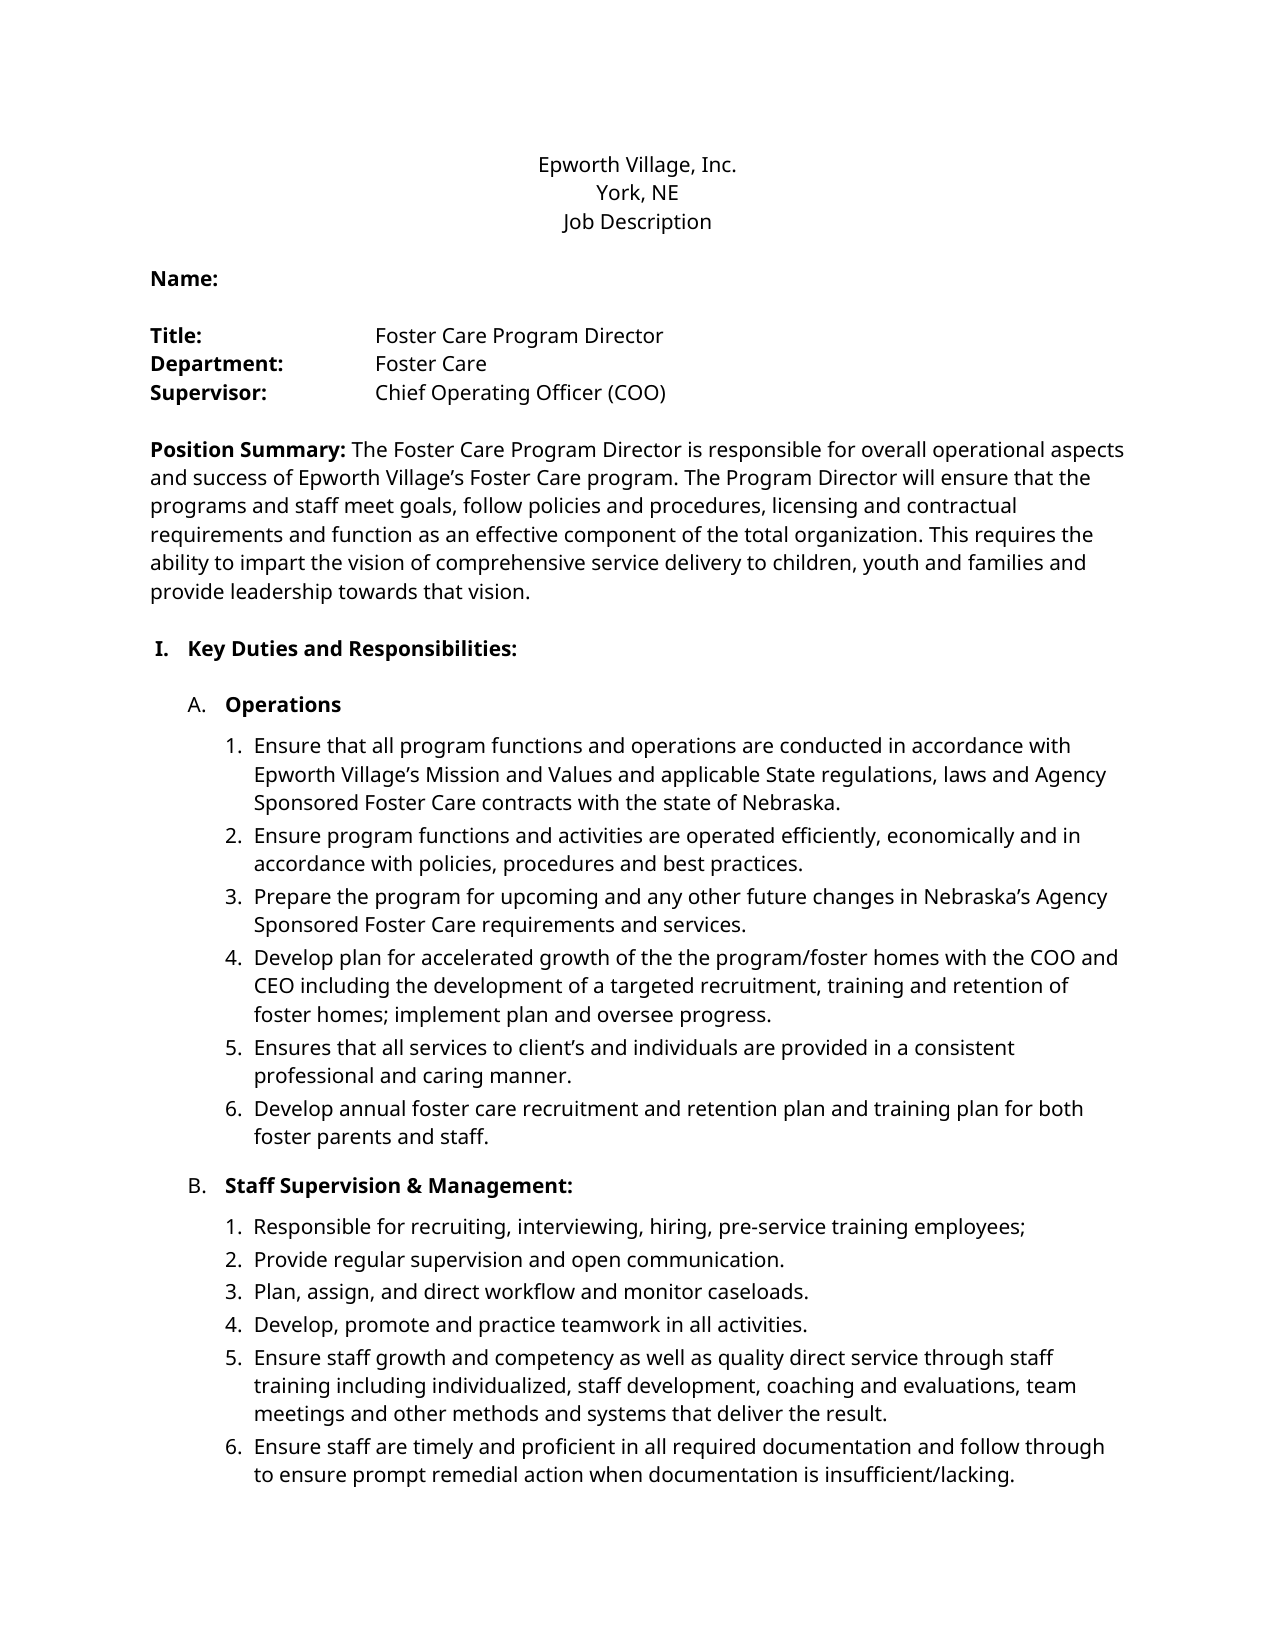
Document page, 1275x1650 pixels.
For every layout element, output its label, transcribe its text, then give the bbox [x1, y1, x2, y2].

list Ensure that all program functions and operations are conducted in accordance with Epworth Village’s Mission and Values and applicable State regulations, laws and Agency Sponsored Foster Care contracts with the state of Nebraska. [225, 732, 1125, 817]
text York, NE [150, 178, 1125, 207]
list Staff Supervision & Management: [187, 1171, 1125, 1200]
list Prepare the program for upcoming and any other future changes in Nebraska’s Agency Sponsored Foster Care requirements and services. [225, 882, 1125, 939]
list Provide regular supervision and open communication. [225, 1245, 1125, 1273]
text Title: Foster Care Program Director [150, 321, 1125, 349]
list Key Duties and Responsibilities: [169, 634, 1125, 662]
list Ensure program functions and activities are operated efficiently, economically and in accordance with policies, procedures and best practices. [225, 821, 1125, 878]
list Ensures that all services to client’s and individuals are provided in a consistent professional and caring manner. [225, 1033, 1125, 1089]
text Epworth Village, Inc. [150, 150, 1125, 178]
list Operations [187, 691, 1125, 719]
list Develop, promote and practice teamwork in all activities. [225, 1310, 1125, 1338]
text Name: [150, 264, 1125, 292]
text Department: Foster Care [150, 349, 1125, 378]
text Position Summary: The Foster Care Program Director is responsible for overall operational aspects and success of Epworth Village’s Foster Care program. The Program Director will ensure that the programs and staff meet goals, follow policies and procedures, licensing and contractual requirements and function as an effective component of the total organization. This requires the ability to impart the vision of comprehensive service delivery to children, youth and families and provide leadership towards that vision. [150, 435, 1125, 605]
text Supervisor: Chief Operating Officer (COO) [150, 378, 1125, 406]
list Develop plan for accelerated growth of the the program/foster homes with the COO and CEO including the development of a targeted recruitment, training and retention of foster homes; implement plan and oversee progress. [225, 943, 1125, 1028]
list Responsible for recruiting, interviewing, hiring, pre-service training employees; [225, 1212, 1125, 1241]
list Ensure staff growth and competency as well as quality direct service through staff training including individualized, staff development, coaching and evaluations, team meetings and other methods and systems that deliver the result. [225, 1343, 1125, 1428]
list Ensure staff are timely and proficient in all required documentation and follow through to ensure prompt remedial action when documentation is insufficient/lacking. [225, 1432, 1125, 1489]
list Plan, assign, and direct workflow and monitor caseloads. [225, 1277, 1125, 1306]
list Develop annual foster care recruitment and retention plan and training plan for both foster parents and staff. [225, 1094, 1125, 1151]
text Job Description [150, 207, 1125, 235]
